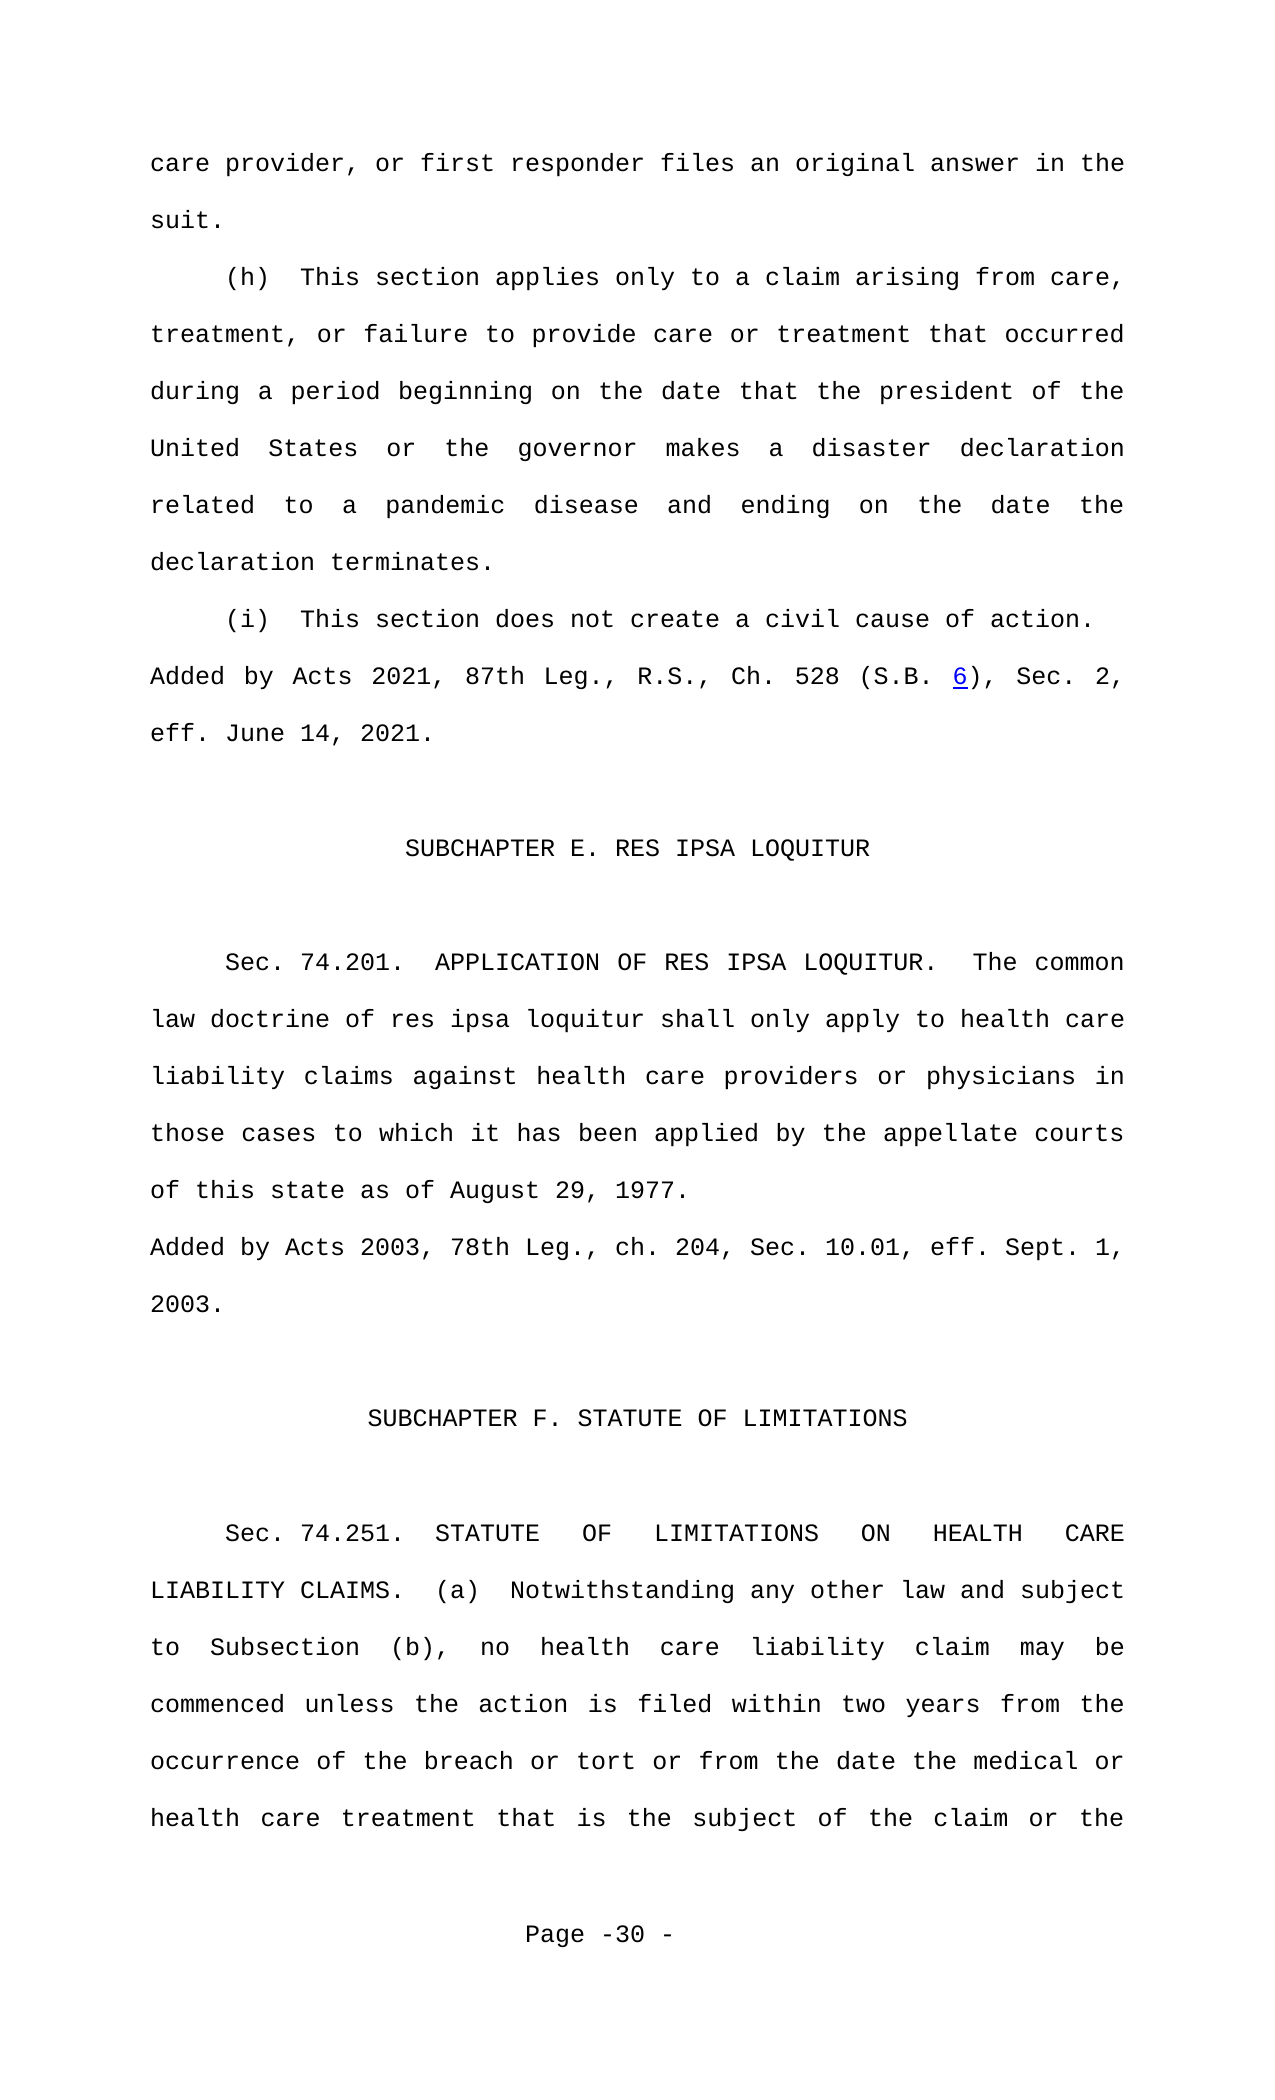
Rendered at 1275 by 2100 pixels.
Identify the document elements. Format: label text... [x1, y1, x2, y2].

text SUBCHAPTER E. RES IPSA LOQUITUR [150, 835, 1125, 863]
text Added by Acts 2021, 87th Leg., R.S., Ch. 528 (S.B. 6), Sec. 2, eff. June 14, 2021. [150, 664, 1125, 749]
text (i) This section does not create a civil cause of action. [150, 607, 1125, 635]
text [150, 1520, 1125, 1834]
text (h) This section applies only to a claim arising from care, treatment, or failure to provide care or treatment that occurred during a period beginning on the date that the president of the United States or the governor makes a disaster declaration related to a pandemic disease and ending on the date the declaration terminates. [150, 264, 1125, 578]
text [150, 150, 1125, 236]
text Added by Acts 2003, 78th Leg., ch. 204, Sec. 10.01, eff. Sept. 1, 2003. [150, 1234, 1125, 1320]
text SUBCHAPTER F. STATUTE OF LIMITATIONS [150, 1406, 1125, 1434]
text Sec. 74.201. APPLICATION OF RES IPSA LOQUITUR. The common law doctrine of res ipsa loquitur shall only apply to health care liability claims against health care providers or physicians in those cases to which it has been applied by the appellate courts of this state as of August 29, 1977. [150, 949, 1125, 1206]
